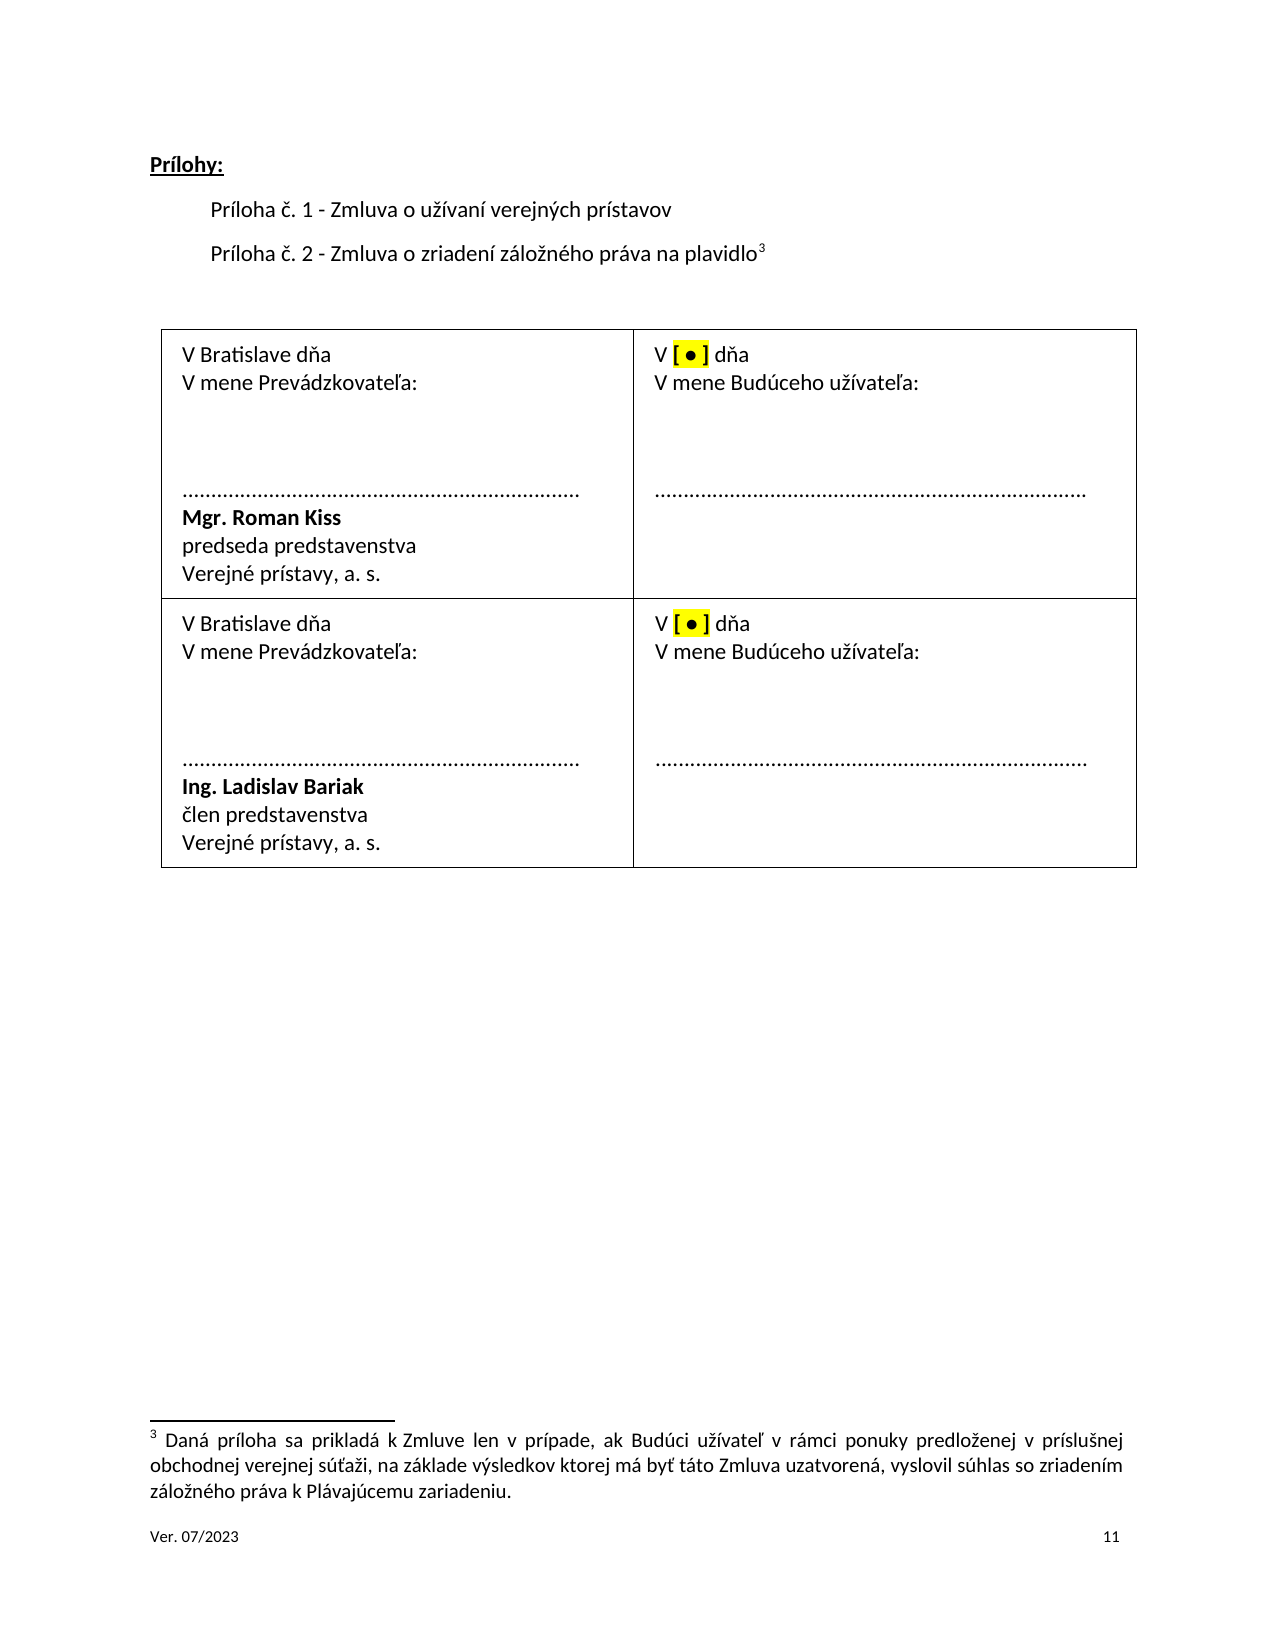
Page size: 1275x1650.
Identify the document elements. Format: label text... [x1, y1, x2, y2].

text Príloha č. 1 - Zmluva o užívaní verejných prístavov [210, 195, 1125, 223]
text Prílohy: [150, 150, 1125, 178]
table_header V [ • ] dňa V mene Budúceho užívateľa: ........................................................................... [634, 330, 1136, 598]
table_cell V [ • ] dňa V mene Budúceho užívateľa: ........................................................................... [634, 599, 1136, 867]
table_cell V Bratislave dňa V mene Prevádzkovateľa: ..................................................................... Ing. Ladislav Bariak člen predstavenstva Verejné prístavy, a. s. [162, 599, 633, 867]
text Príloha č. 2 - Zmluva o zriadení záložného práva na plavidlo [210, 239, 1125, 267]
table_header V Bratislave dňa V mene Prevádzkovateľa: ..................................................................... Mgr. Roman Kiss predseda predstavenstva Verejné prístavy, a. s. [162, 330, 633, 598]
